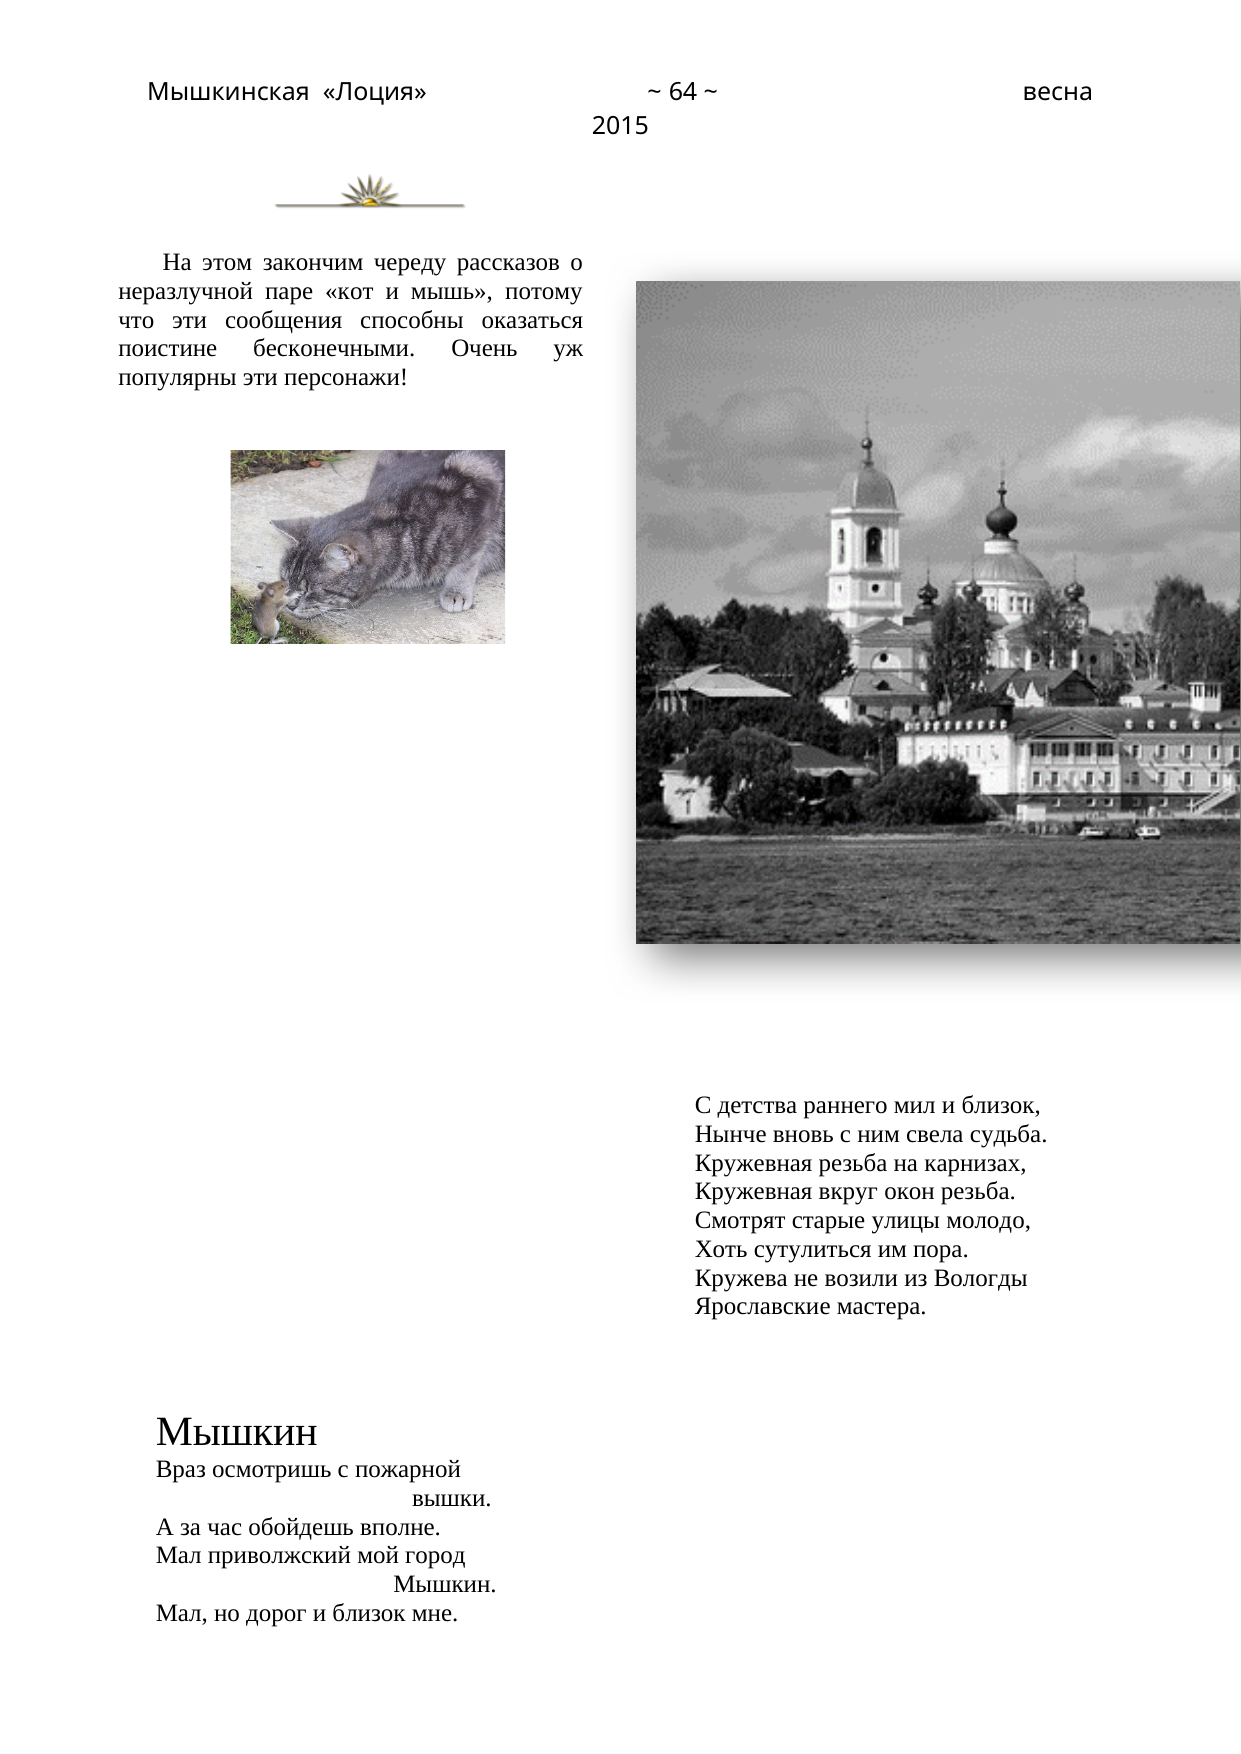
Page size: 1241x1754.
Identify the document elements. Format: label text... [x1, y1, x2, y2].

text С детства раннего мил и близок, [657, 1090, 1122, 1119]
picture [266, 170, 480, 219]
text Мал, но дорог и близок мне. [118, 1598, 583, 1627]
picture [636, 281, 1241, 944]
text Мышкин [118, 1406, 583, 1454]
text Кружевная вкруг окон резьба. [657, 1176, 1122, 1205]
text А за час обойдешь вполне. [118, 1512, 583, 1541]
text Мал приволжский мой город [118, 1541, 583, 1569]
text Нынче вновь с ним свела судьба. [657, 1119, 1122, 1148]
text Ярославские мастера. [657, 1291, 1122, 1320]
text Враз осмотришь с пожарной [118, 1454, 583, 1483]
text Мышкин. [118, 1569, 583, 1598]
text На этом закончим череду рассказов о неразлучной паре «кот и мышь», потому что эти сообщения способны оказаться поистине бесконечными. Очень уж популярны эти персонажи! [118, 247, 583, 391]
text Смотрят старые улицы молодо, [657, 1205, 1122, 1234]
text вышки. [118, 1483, 583, 1512]
text Кружевная резьба на карнизах, [657, 1148, 1122, 1176]
text Хоть сутулиться им пора. [657, 1234, 1122, 1263]
picture [230, 450, 506, 644]
text Кружева не возили из Вологды [657, 1263, 1122, 1291]
